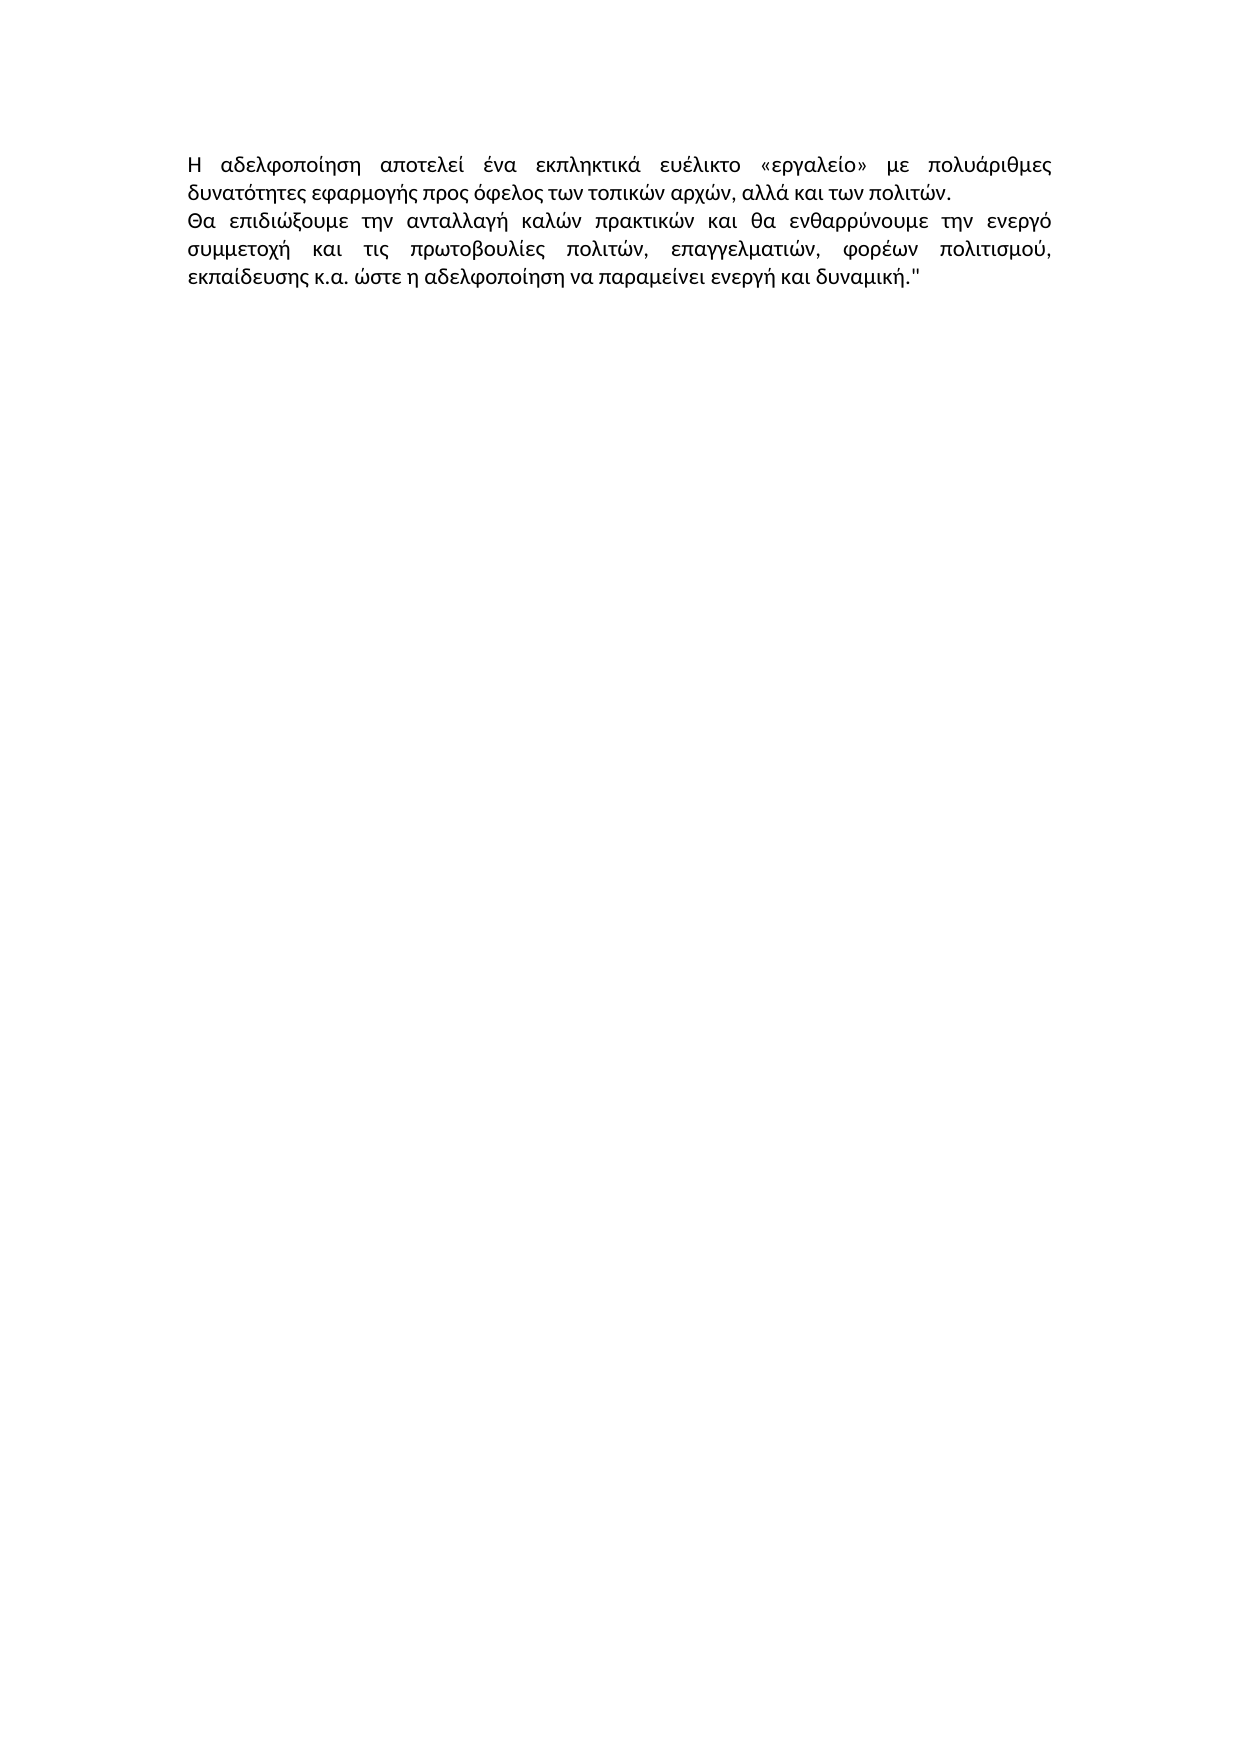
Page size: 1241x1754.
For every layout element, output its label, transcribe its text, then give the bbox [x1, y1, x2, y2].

text Η αδελφοποίηση αποτελεί ένα εκπληκτικά ευέλικτο «εργαλείο» με πολυάριθμες δυνατότητες εφαρμογής προς όφελος των τοπικών αρχών, αλλά και των πολιτών. [187, 150, 1053, 206]
text Θα επιδιώξουμε την ανταλλαγή καλών πρακτικών και θα ενθαρρύνουμε την ενεργό συμμετοχή και τις πρωτοβουλίες πολιτών, επαγγελματιών, φορέων πολιτισμού, εκπαίδευσης κ.α. ώστε η αδελφοποίηση να παραμείνει ενεργή και δυναμική." [187, 206, 1053, 290]
